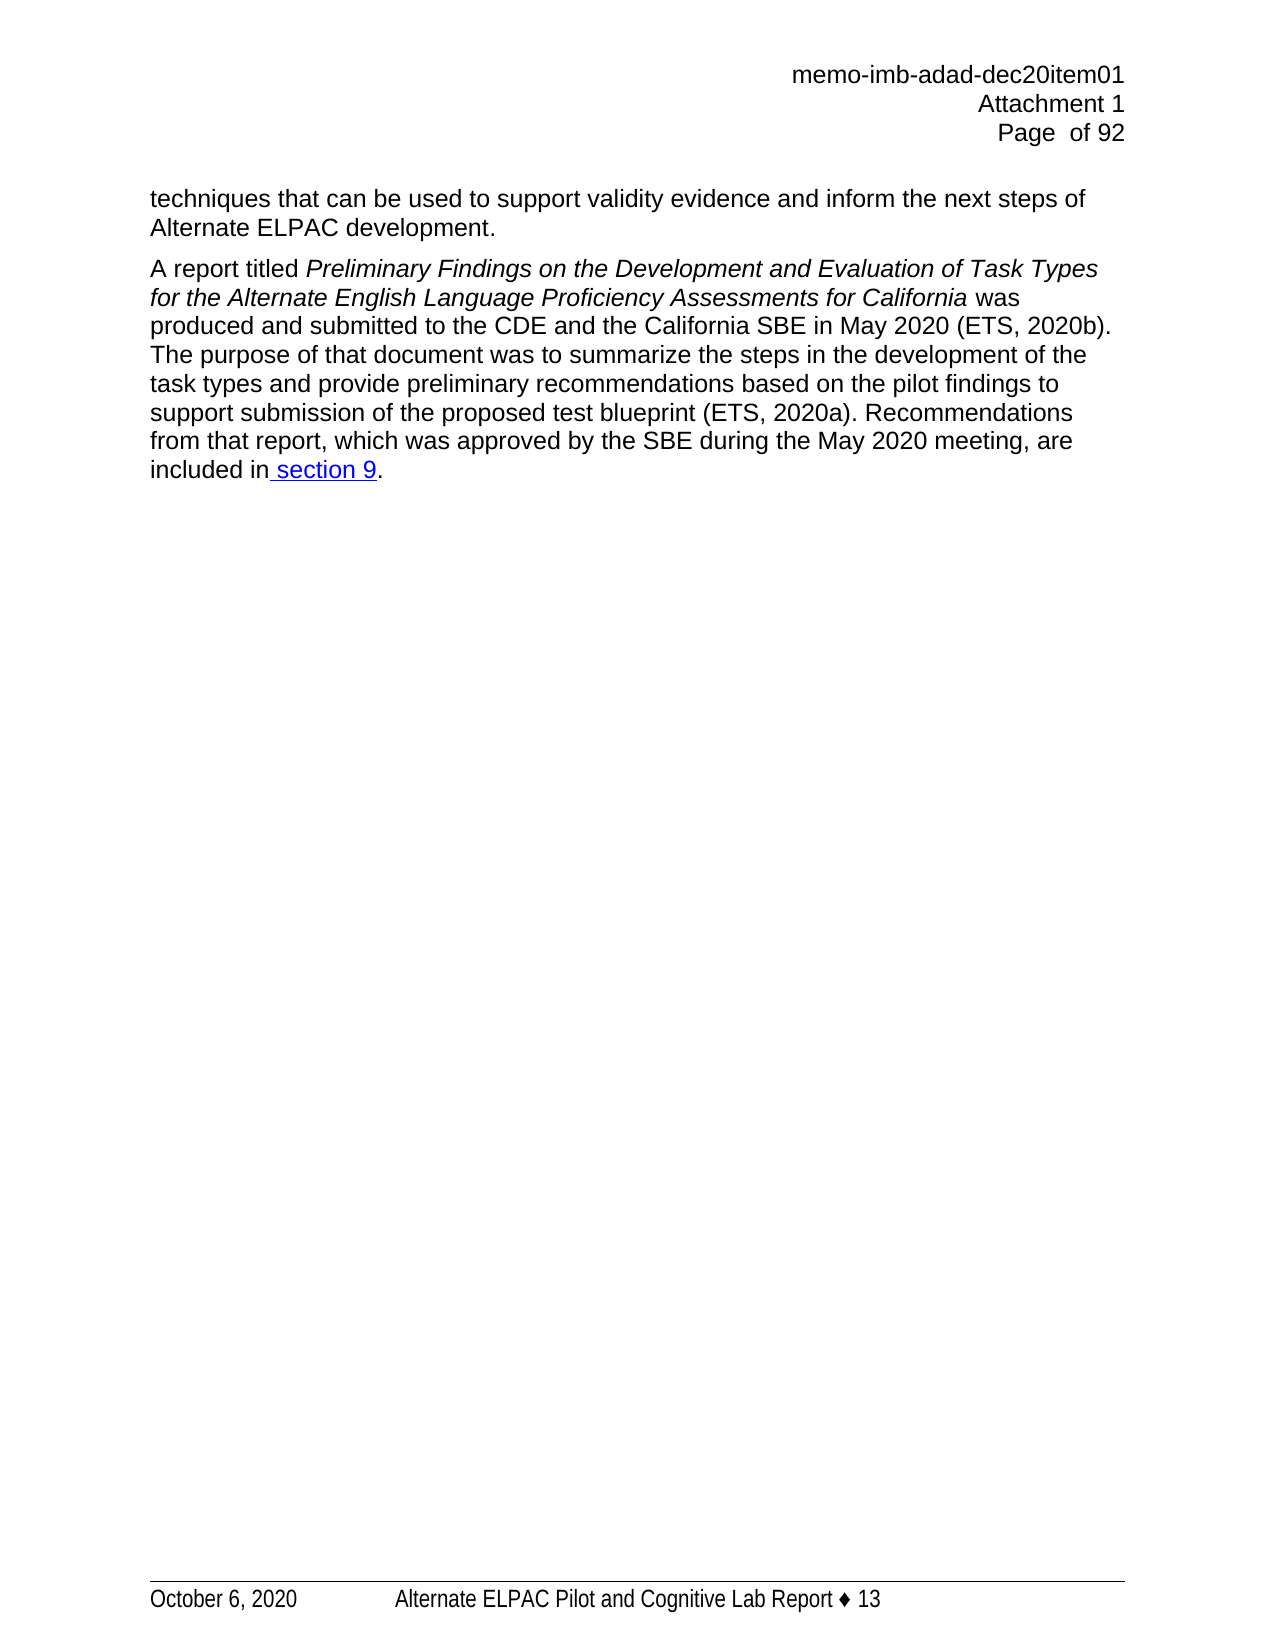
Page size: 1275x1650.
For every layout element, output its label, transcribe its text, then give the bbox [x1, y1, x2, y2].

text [150, 184, 1125, 241]
text A report titled Preliminary Findings on the Development and Evaluation of Task Types for the Alternate English Language Proficiency Assessments for California was produced and submitted to the CDE and the California SBE in May 2020 (ETS, 2020b). The purpose of that document was to summarize the steps in the development of the task types and provide preliminary recommendations based on the pilot findings to support submission of the proposed test blueprint (ETS, 2020a). Recommendations from that report, which was approved by the SBE during the May 2020 meeting, are included in section 9. [150, 254, 1125, 484]
